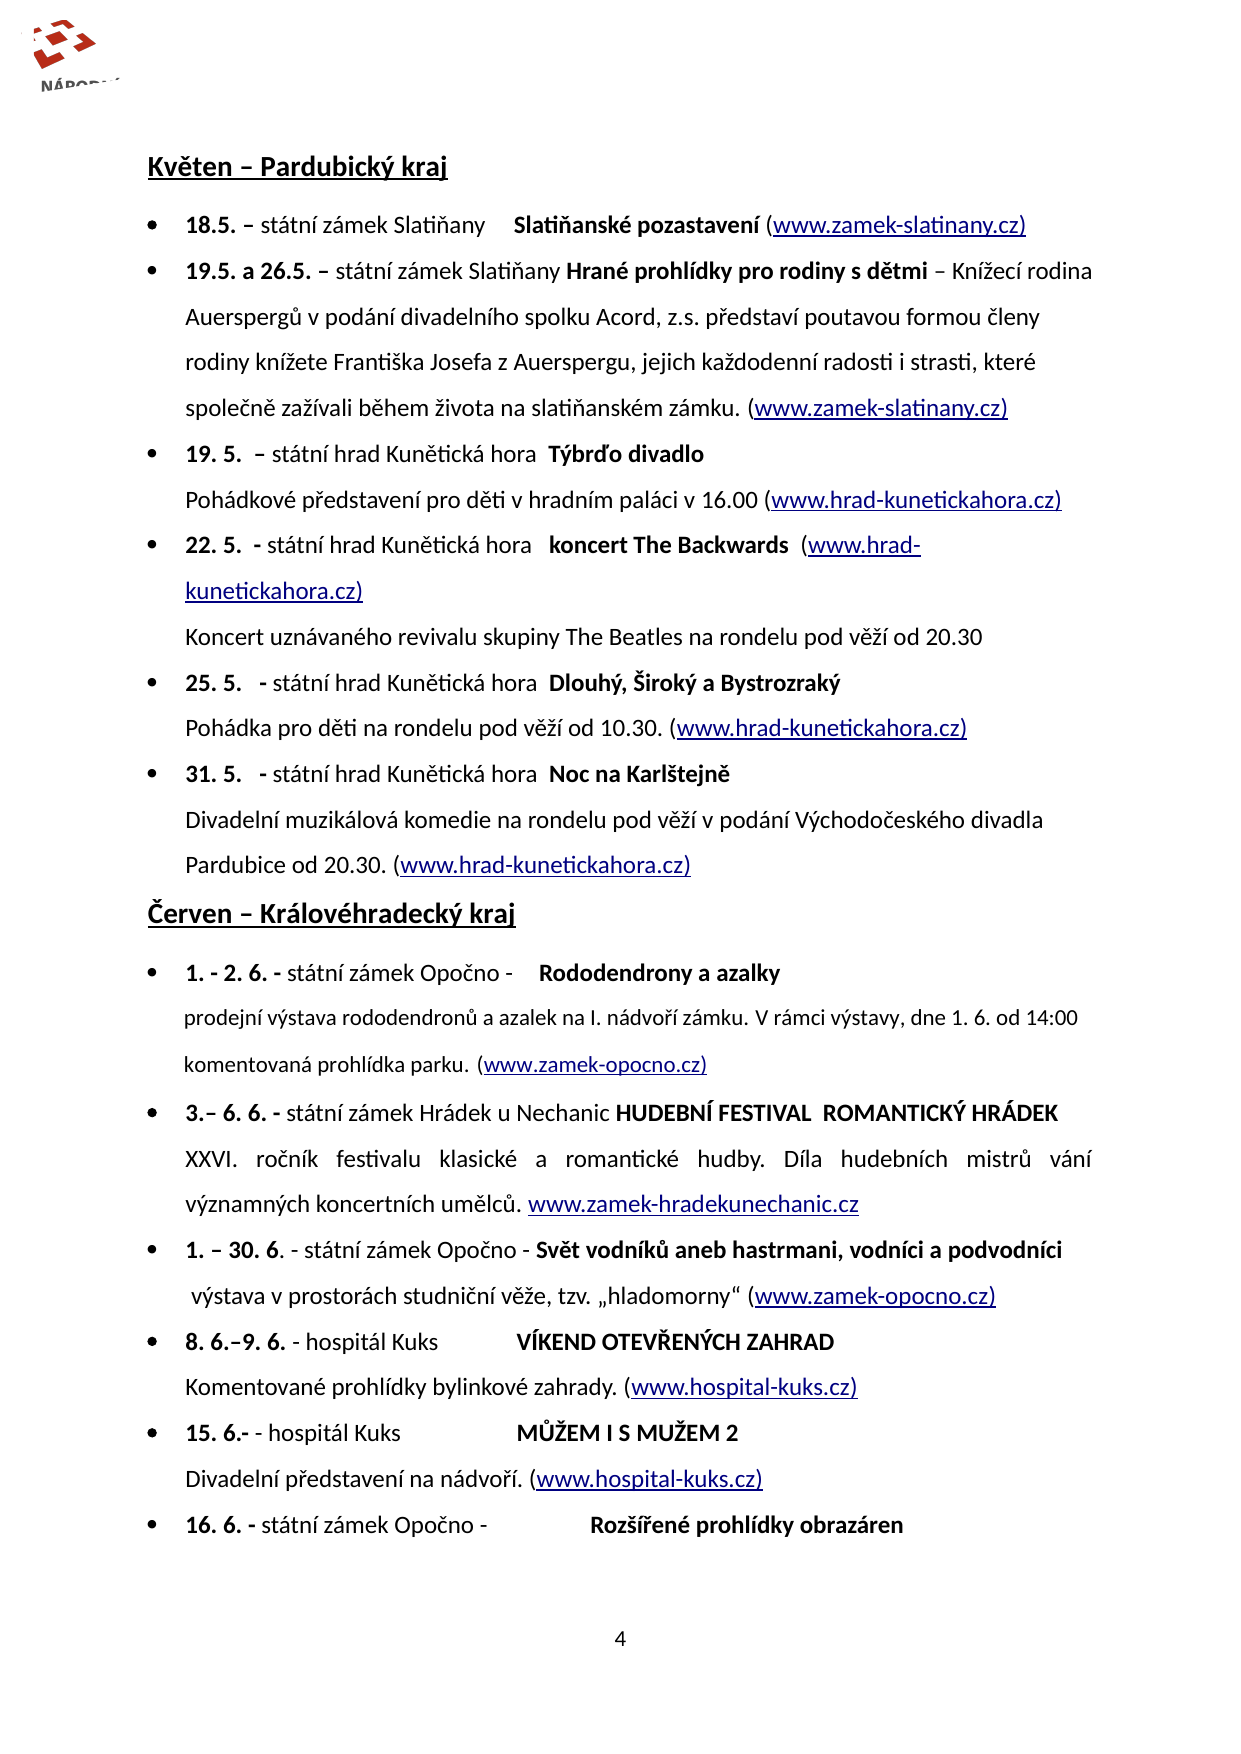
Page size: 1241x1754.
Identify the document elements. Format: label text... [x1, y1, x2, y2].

text 31. 5. - státní hrad Kunětická hora Noc na Karlštejně Divadelní muzikálová komedie na rondelu pod věží v podání Východočeského divadla Pardubice od 20.30. (www.hrad-kunetickahora.cz) [148, 758, 1093, 880]
list XXVI. ročník festivalu klasické a romantické hudby. Díla hudebních mistrů vání významných koncertních umělců. www.zamek-hradekunechanic.cz [185, 1143, 1093, 1219]
picture [21, 20, 344, 127]
text 18.5. – státní zámek Slatiňany Slatiňanské pozastavení (www.zamek-slatinany.cz) [148, 209, 1093, 240]
list 15. 6.- - hospitál Kuks MŮŽEM I S MUŽEM 2 [148, 1417, 1093, 1448]
list Divadelní představení na nádvoří. (www.hospital-kuks.cz) [185, 1463, 1093, 1493]
subtitle Červen – Královéhradecký kraj [148, 895, 1093, 931]
text 1. – 30. 6. - státní zámek Opočno - Svět vodníků aneb hastrmani, vodníci a podvodníci [148, 1234, 1093, 1265]
text prodejní výstava rododendronů a azalek na I. nádvoří zámku. V rámci výstavy, dne 1. 6. od 14:00 [148, 1003, 1093, 1031]
list 16. 6. - státní zámek Opočno - Rozšířené prohlídky obrazáren [148, 1509, 1093, 1539]
text 19.5. a 26.5. – státní zámek Slatiňany Hrané prohlídky pro rodiny s dětmi – Knížecí rodina Auerspergů v podání divadelního spolku Acord, z.s. představí poutavou formou členy rodiny knížete Františka Josefa z Auerspergu, jejich každodenní radosti i strasti, které společně zažívali během života na slatiňanském zámku. (www.zamek-slatinany.cz) [148, 255, 1093, 423]
list 1. - 2. 6. - státní zámek Opočno - Rododendrony a azalky [148, 957, 1093, 988]
text 22. 5. - státní hrad Kunětická hora koncert The Backwards (www.hrad-kunetickahora.cz) Koncert uznávaného revivalu skupiny The Beatles na rondelu pod věží od 20.30 [148, 529, 1093, 651]
list 8. 6.–9. 6. - hospitál Kuks VÍKEND OTEVŘENÝCH ZAHRAD [148, 1326, 1093, 1356]
list 3.– 6. 6. - státní zámek Hrádek u Nechanic HUDEBNÍ FESTIVAL ROMANTICKÝ HRÁDEK [148, 1097, 1093, 1128]
list Komentované prohlídky bylinkové zahrady. (www.hospital-kuks.cz) [185, 1372, 1093, 1402]
text 19. 5. – státní hrad Kunětická hora Týbrďo divadlo Pohádkové představení pro děti v hradním paláci v 16.00 (www.hrad-kunetickahora.cz) [148, 438, 1093, 514]
text komentovaná prohlídka parku. (www.zamek-opocno.cz) [148, 1050, 1093, 1078]
subtitle Květen – Pardubický kraj [148, 148, 1093, 183]
text 25. 5. - státní hrad Kunětická hora Dlouhý, Široký a Bystrozraký Pohádka pro děti na rondelu pod věží od 10.30. (www.hrad-kunetickahora.cz) [148, 667, 1093, 743]
list výstava v prostorách studniční věže, tzv. „hladomorny“ (www.zamek-opocno.cz) [185, 1280, 1093, 1311]
